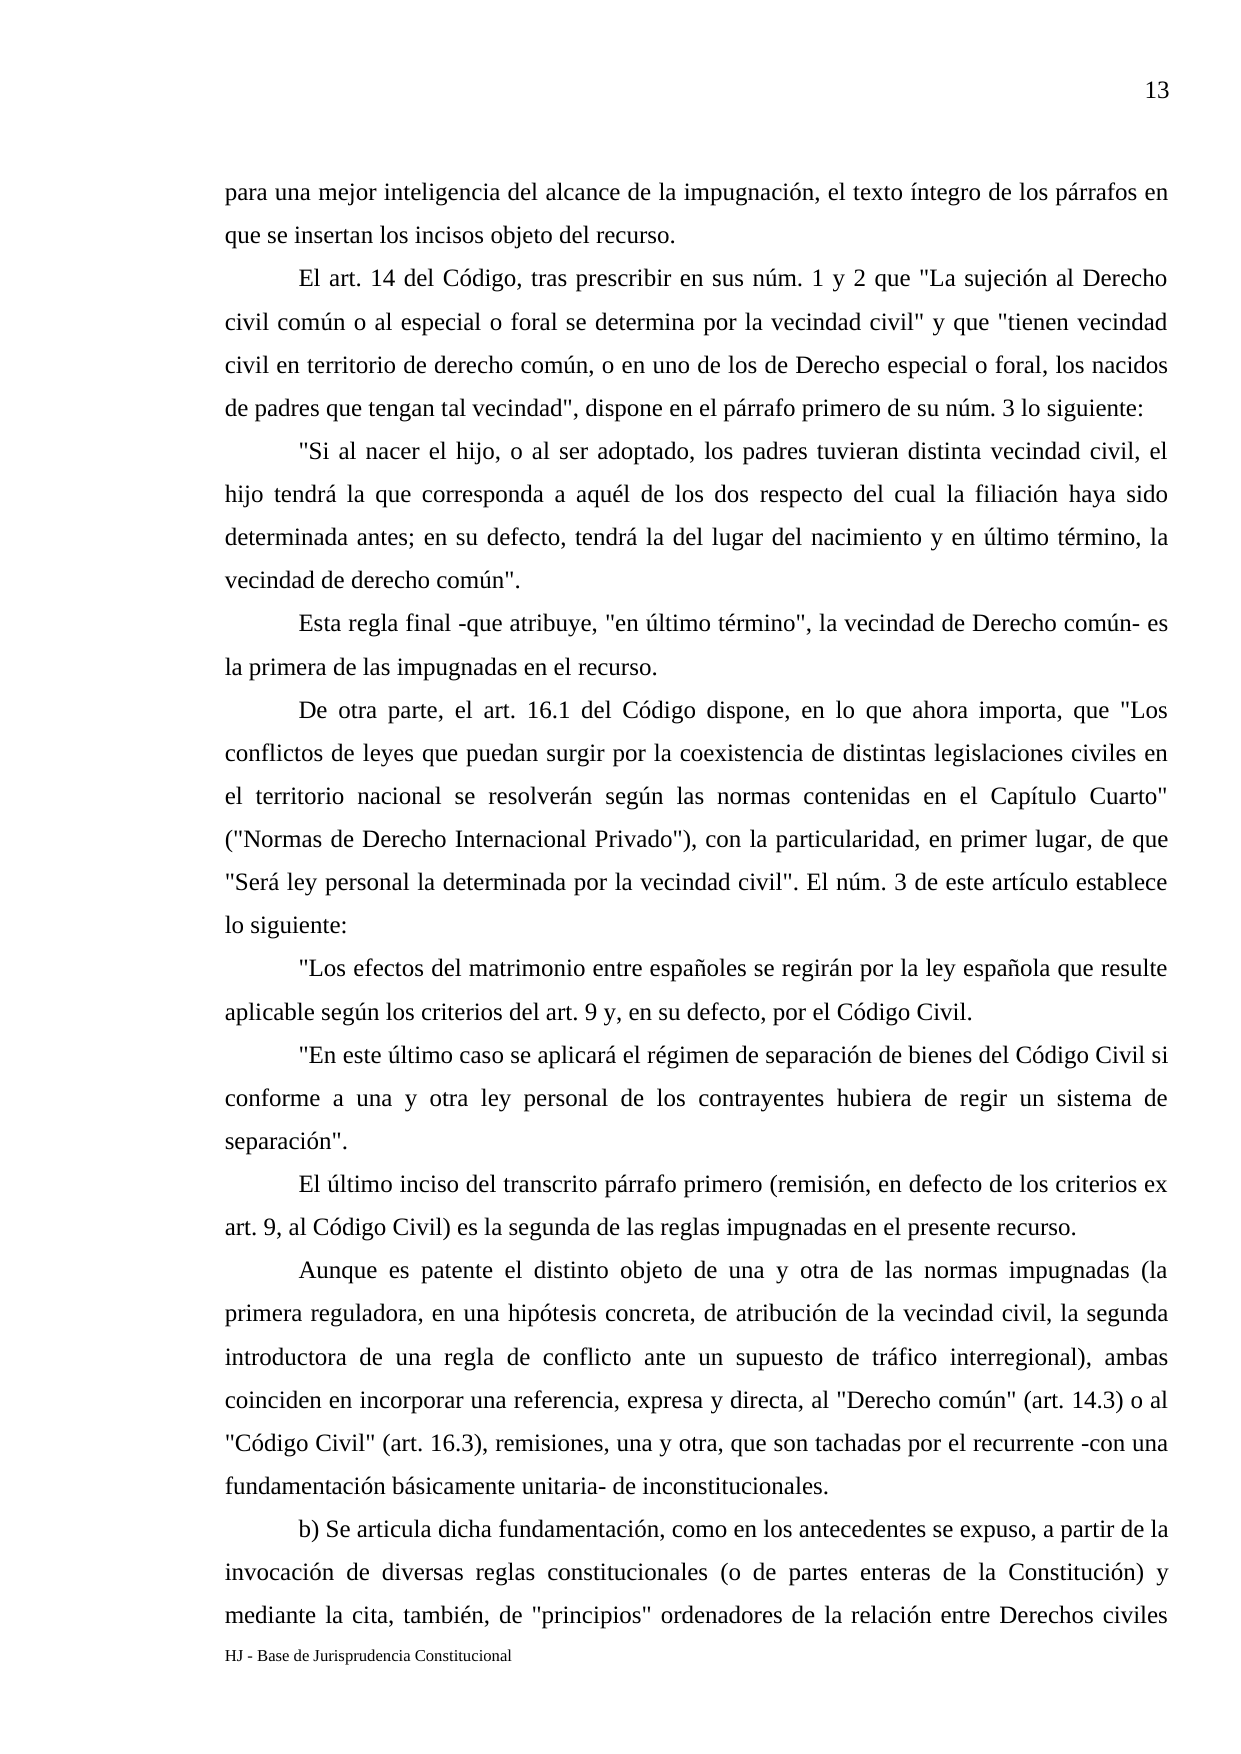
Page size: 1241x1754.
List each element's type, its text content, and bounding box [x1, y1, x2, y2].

text "En este último caso se aplicará el régimen de separación de bienes del Código Civil si conforme a una y otra ley personal de los contrayentes hubiera de regir un sistema de separación". [224, 1040, 1169, 1155]
text Aunque es patente el distinto objeto de una y otra de las normas impugnadas (la primera reguladora, en una hipótesis concreta, de atribución de la vecindad civil, la segunda introductora de una regla de conflicto ante un supuesto de tráfico interregional), ambas coinciden en incorporar una referencia, expresa y directa, al "Derecho común" (art. 14.3) o al "Código Civil" (art. 16.3), remisiones, una y otra, que son tachadas por el recurrente -con una fundamentación básicamente unitaria- de inconstitucionales. [224, 1255, 1169, 1500]
text El art. 14 del Código, tras prescribir en sus núm. 1 y 2 que "La sujeción al Derecho civil común o al especial o foral se determina por la vecindad civil" y que "tienen vecindad civil en territorio de derecho común, o en uno de los de Derecho especial o foral, los nacidos de padres que tengan tal vecindad", dispone en el párrafo primero de su núm. 3 lo siguiente: [224, 263, 1169, 422]
text "Los efectos del matrimonio entre españoles se regirán por la ley española que resulte aplicable según los criterios del art. 9 y, en su defecto, por el Código Civil. [224, 953, 1169, 1025]
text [224, 177, 1169, 249]
text "Si al nacer el hijo, o al ser adoptado, los padres tuvieran distinta vecindad civil, el hijo tendrá la que corresponda a aquél de los dos respecto del cual la filiación haya sido determinada antes; en su defecto, tendrá la del lugar del nacimiento y en último término, la vecindad de derecho común". [224, 436, 1169, 594]
text Esta regla final -que atribuye, "en último término", la vecindad de Derecho común- es la primera de las impugnadas en el recurso. [224, 608, 1169, 680]
text De otra parte, el art. 16.1 del Código dispone, en lo que ahora importa, que "Los conflictos de leyes que puedan surgir por la coexistencia de distintas legislaciones civiles en el territorio nacional se resolverán según las normas contenidas en el Capítulo Cuarto" ("Normas de Derecho Internacional Privado"), con la particularidad, en primer lugar, de que "Será ley personal la determinada por la vecindad civil". El núm. 3 de este artículo establece lo siguiente: [224, 695, 1169, 939]
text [224, 1514, 1169, 1629]
text El último inciso del transcrito párrafo primero (remisión, en defecto de los criterios ex art. 9, al Código Civil) es la segunda de las reglas impugnadas en el presente recurso. [224, 1169, 1169, 1241]
